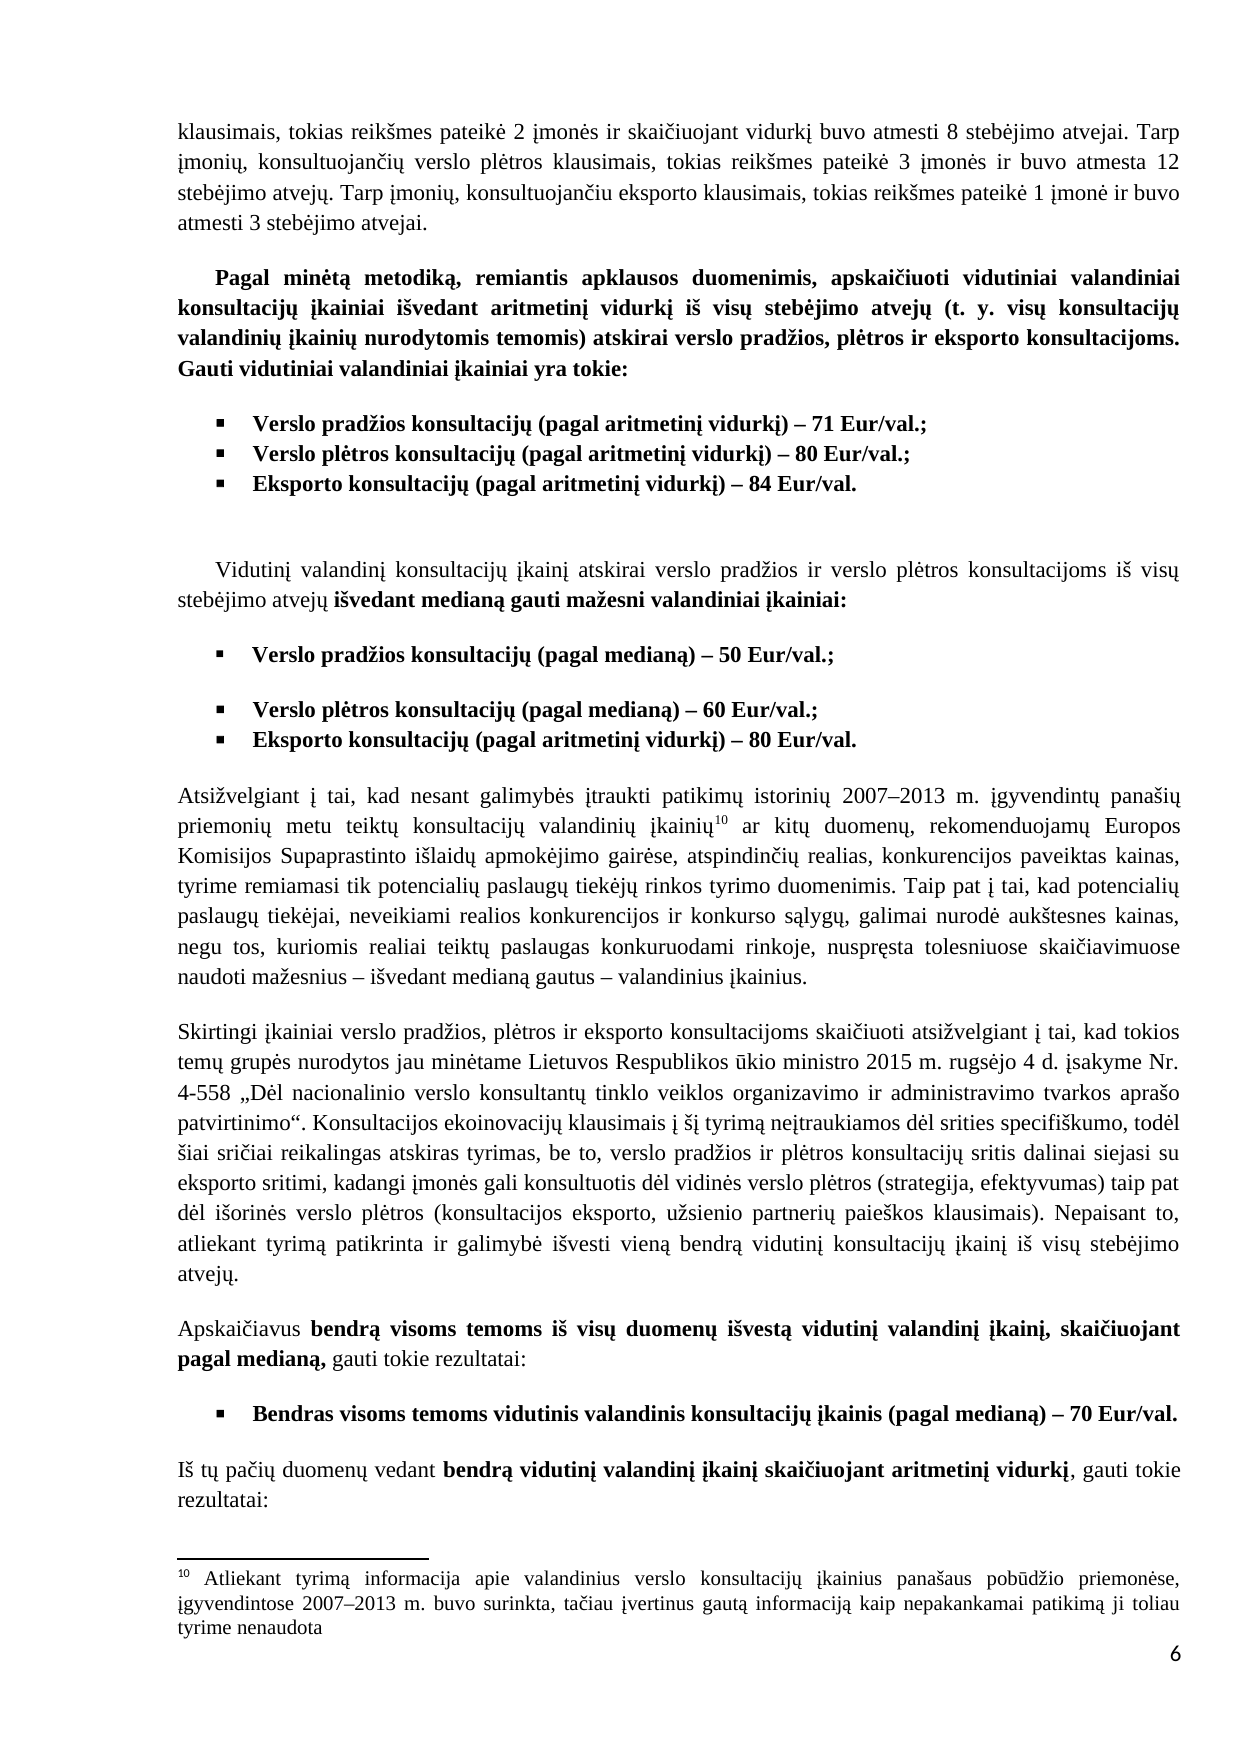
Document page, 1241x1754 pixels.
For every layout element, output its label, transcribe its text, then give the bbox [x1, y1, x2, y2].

list Verslo plėtros konsultacijų (pagal aritmetinį vidurkį) – 80 Eur/val.; [215, 440, 1181, 466]
list Eksporto konsultacijų (pagal aritmetinį vidurkį) – 80 Eur/val. [215, 727, 1181, 753]
list Bendras visoms temoms vidutinis valandinis konsultacijų įkainis (pagal medianą) – 70 Eur/val. [215, 1401, 1181, 1427]
list Apskaičiavus bendrą visoms temoms iš visų duomenų išvestą vidutinį valandinį įkainį, skaičiuojant pagal medianą, gauti tokie rezultatai: [177, 1315, 1181, 1372]
list Eksporto konsultacijų (pagal aritmetinį vidurkį) – 84 Eur/val. [215, 470, 1181, 497]
list Atsižvelgiant į tai, kad nesant galimybės įtraukti patikimų istorinių 2007–2013 m. įgyvendintų panašių priemonių metu teiktų konsultacijų valandinių įkainių ar kitų duomenų, rekomenduojamų Europos Komisijos Supaprastinto išlaidų apmokėjimo gairėse, atspindinčių realias, konkurencijos paveiktas kainas, tyrime remiamasi tik potencialių paslaugų tiekėjų rinkos tyrimo duomenimis. Taip pat į tai, kad potencialių paslaugų tiekėjai, neveikiami realios konkurencijos ir konkurso sąlygų, galimai nurodė aukštesnes kainas, negu tos, kuriomis realiai teiktų paslaugas konkuruodami rinkoje, nuspręsta tolesniuose skaičiavimuose naudoti mažesnius – išvedant medianą gautus – valandinius įkainius. [177, 782, 1181, 989]
list Skirtingi įkainiai verslo pradžios, plėtros ir eksporto konsultacijoms skaičiuoti atsižvelgiant į tai, kad tokios temų grupės nurodytos jau minėtame Lietuvos Respublikos ūkio ministro 2015 m. rugsėjo 4 d. įsakyme Nr. 4-558 „Dėl nacionalinio verslo konsultantų tinklo veiklos organizavimo ir administravimo tvarkos aprašo patvirtinimo“. Konsultacijos ekoinovacijų klausimais į šį tyrimą neįtraukiamos dėl srities specifiškumo, todėl šiai sričiai reikalingas atskiras tyrimas, be to, verslo pradžios ir plėtros konsultacijų sritis dalinai siejasi su eksporto sritimi, kadangi įmonės gali konsultuotis dėl vidinės verslo plėtros (strategija, efektyvumas) taip pat dėl išorinės verslo plėtros (konsultacijos eksporto, užsienio partnerių paieškos klausimais). Nepaisant to, atliekant tyrimą patikrinta ir galimybė išvesti vieną bendrą vidutinį konsultacijų įkainį iš visų stebėjimo atvejų. [177, 1018, 1181, 1286]
list Iš tų pačių duomenų vedant bendrą vidutinį valandinį įkainį skaičiuojant aritmetinį vidurkį, gauti tokie rezultatai: [177, 1456, 1181, 1512]
list Verslo pradžios konsultacijų (pagal aritmetinį vidurkį) – 71 Eur/val.; [215, 410, 1181, 436]
text Pagal minėtą metodiką, remiantis apklausos duomenimis, apskaičiuoti vidutiniai valandiniai konsultacijų įkainiai išvedant aritmetinį vidurkį iš visų stebėjimo atvejų (t. y. visų konsultacijų valandinių įkainių nurodytomis temomis) atskirai verslo pradžios, plėtros ir eksporto konsultacijoms. Gauti vidutiniai valandiniai įkainiai yra tokie: [177, 264, 1181, 381]
list Vidutinį valandinį konsultacijų įkainį atskirai verslo pradžios ir verslo plėtros konsultacijoms iš visų stebėjimo atvejų išvedant medianą gauti mažesni valandiniai įkainiai: [177, 556, 1181, 612]
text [177, 118, 1181, 235]
list Verslo plėtros konsultacijų (pagal medianą) – 60 Eur/val.; [215, 696, 1181, 723]
list Verslo pradžios konsultacijų (pagal medianą) – 50 Eur/val.; [214, 641, 1181, 667]
